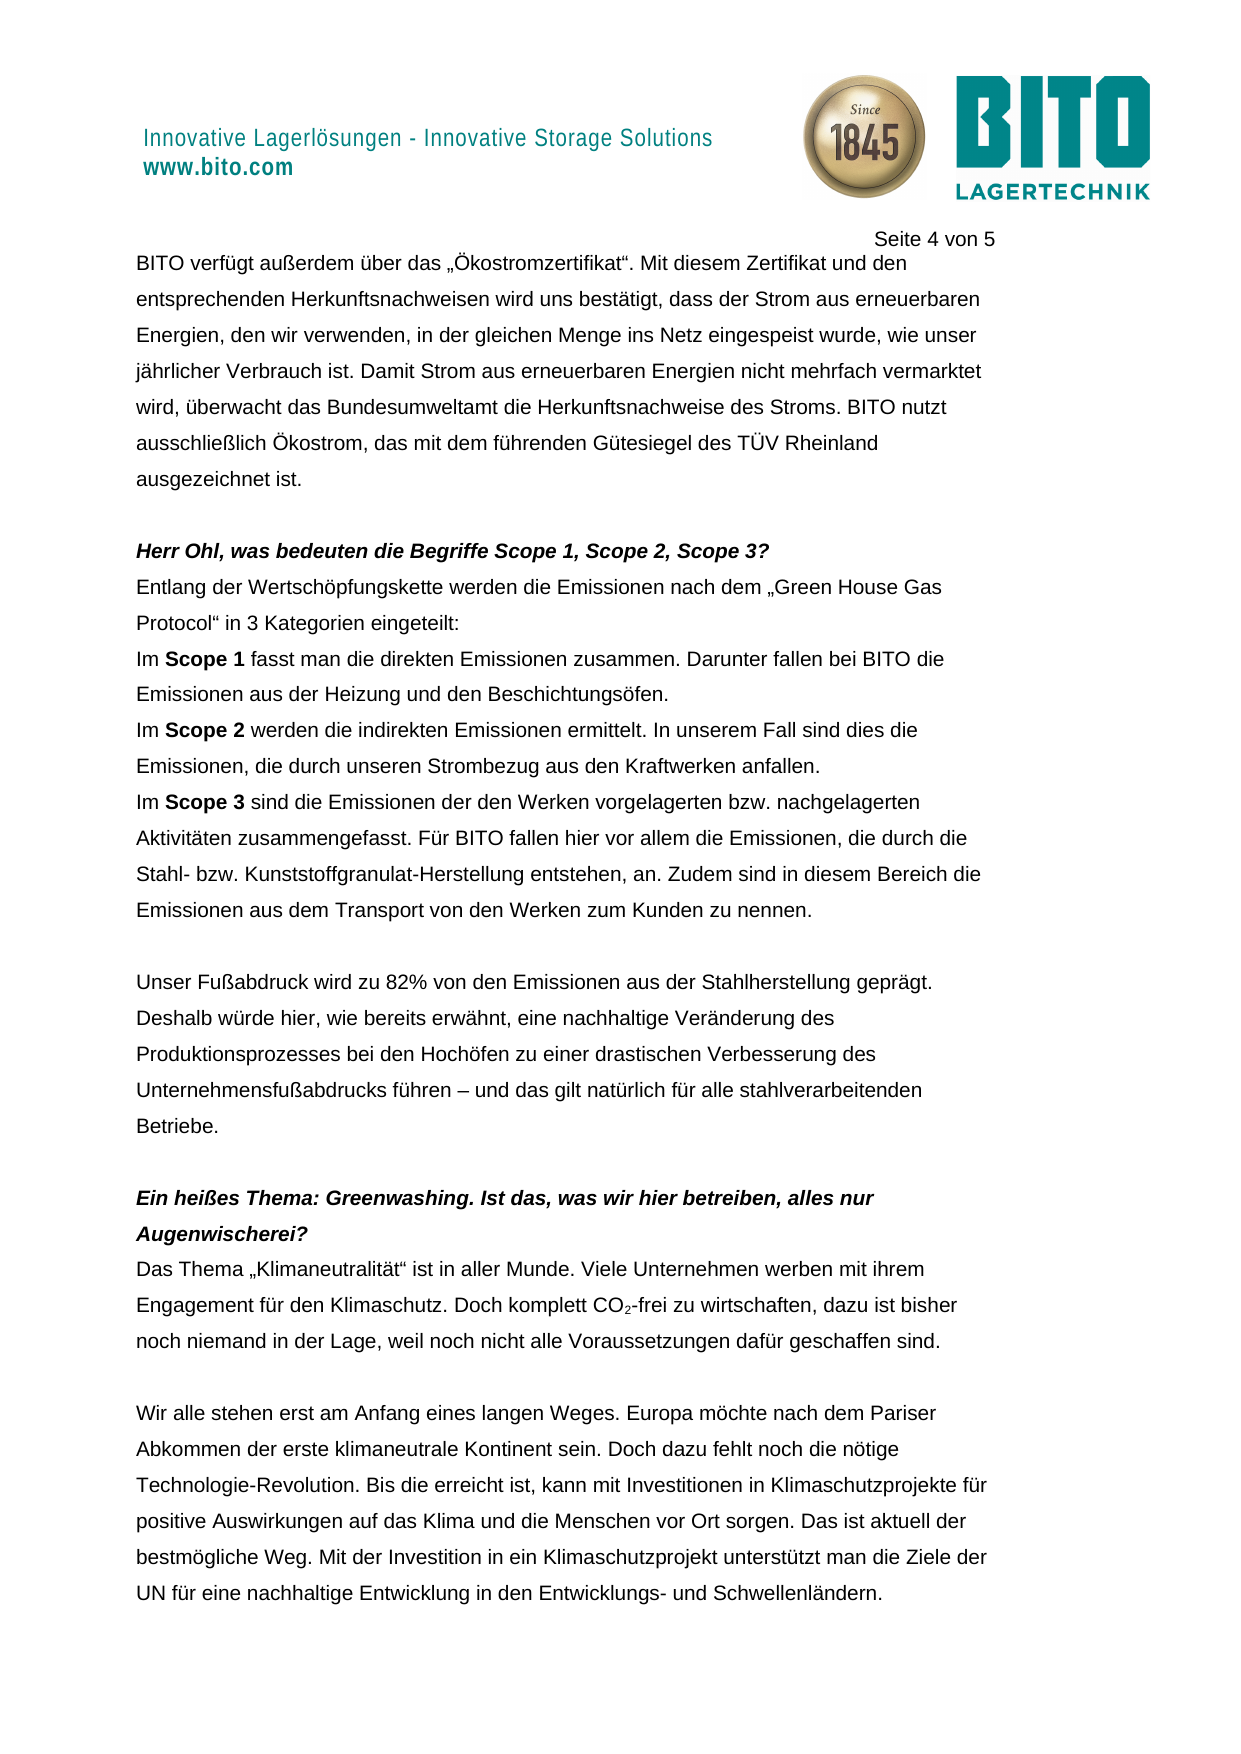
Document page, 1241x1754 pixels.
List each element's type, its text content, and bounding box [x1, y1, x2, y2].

picture [801, 73, 927, 200]
list Im Scope 2 werden die indirekten Emissionen ermittelt. In unserem Fall sind dies die Emissionen, die durch unseren Strombezug aus den Kraftwerken anfallen. [136, 718, 1007, 778]
list Im Scope 1 fasst man die direkten Emissionen zusammen. Darunter fallen bei BITO die Emissionen aus der Heizung und den Beschichtungsöfen. [136, 646, 1007, 706]
picture [955, 75, 1151, 202]
list Entlang der Wertschöpfungskette werden die Emissionen nach dem „Green House Gas Protocol“ in 3 Kategorien eingeteilt: [136, 574, 1007, 634]
list Wir alle stehen erst am Anfang eines langen Weges. Europa möchte nach dem Pariser Abkommen der erste klimaneutrale Kontinent sein. Doch dazu fehlt noch die nötige Technologie-Revolution. Bis die erreicht ist, kann mit Investitionen in Klimaschutzprojekte für positive Auswirkungen auf das Klima und die Menschen vor Ort sorgen. Das ist aktuell der bestmögliche Weg. Mit der Investition in ein Klimaschutzprojekt unterstützt man die Ziele der UN für eine nachhaltige Entwicklung in den Entwicklungs- und Schwellenländern. [136, 1401, 1007, 1605]
list Im Scope 3 sind die Emissionen der den Werken vorgelagerten bzw. nachgelagerten Aktivitäten zusammengefasst. Für BITO fallen hier vor allem die Emissionen, die durch die Stahl- bzw. Kunststoffgranulat-Herstellung entstehen, an. Zudem sind in diesem Bereich die Emissionen aus dem Transport von den Werken zum Kunden zu nennen. [136, 790, 1007, 922]
list Ein heißes Thema: Greenwashing. Ist das, was wir hier betreiben, alles nur Augenwischerei? [136, 1185, 1007, 1245]
text BITO verfügt außerdem über das „Ökostromzertifikat“. Mit diesem Zertifikat und den entsprechenden Herkunftsnachweisen wird uns bestätigt, dass der Strom aus erneuerbaren Energien, den wir verwenden, in der gleichen Menge ins Netz eingespeist wurde, wie unser jährlicher Verbrauch ist. Damit Strom aus erneuerbaren Energien nicht mehrfach vermarktet wird, überwacht das Bundesumweltamt die Herkunftsnachweise des Stroms. BITO nutzt ausschließlich Ökostrom, das mit dem führenden Gütesiegel des TÜV Rheinland ausgezeichnet ist. [136, 251, 1007, 491]
text Herr Ohl, was bedeuten die Begriffe Scope 1, Scope 2, Scope 3? [136, 538, 1007, 562]
list Das Thema „Klimaneutralität“ ist in aller Munde. Viele Unternehmen werben mit ihrem Engagement für den Klimaschutz. Doch komplett CO2-frei zu wirtschaften, dazu ist bisher noch niemand in der Lage, weil noch nicht alle Voraussetzungen dafür geschaffen sind. [136, 1257, 1007, 1353]
list Unser Fußabdruck wird zu 82% von den Emissionen aus der Stahlherstellung geprägt. Deshalb würde hier, wie bereits erwähnt, eine nachhaltige Veränderung des Produktionsprozesses bei den Hochöfen zu einer drastischen Verbesserung des Unternehmensfußabdrucks führen – und das gilt natürlich für alle stahlverarbeitenden Betriebe. [136, 970, 1007, 1137]
